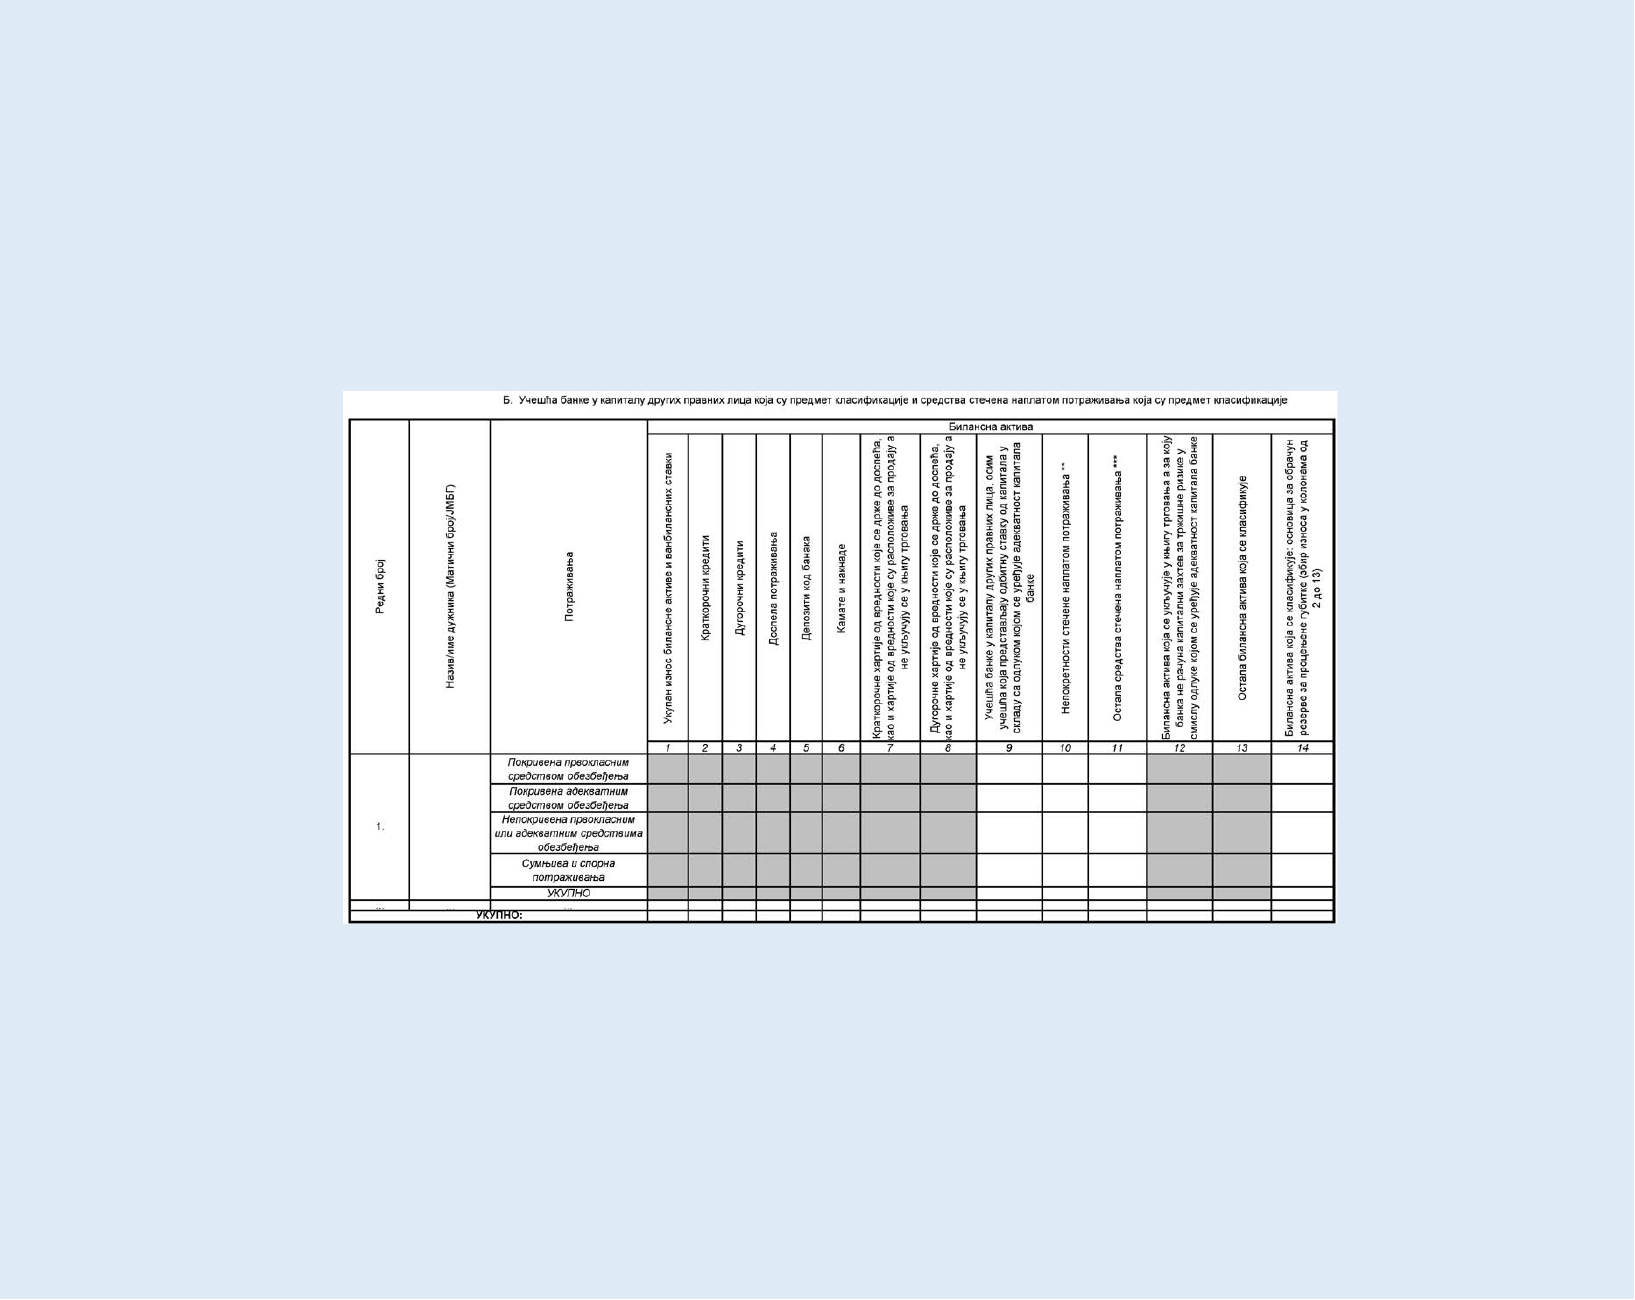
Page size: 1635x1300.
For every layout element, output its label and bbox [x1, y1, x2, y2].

picture [343, 391, 1338, 924]
